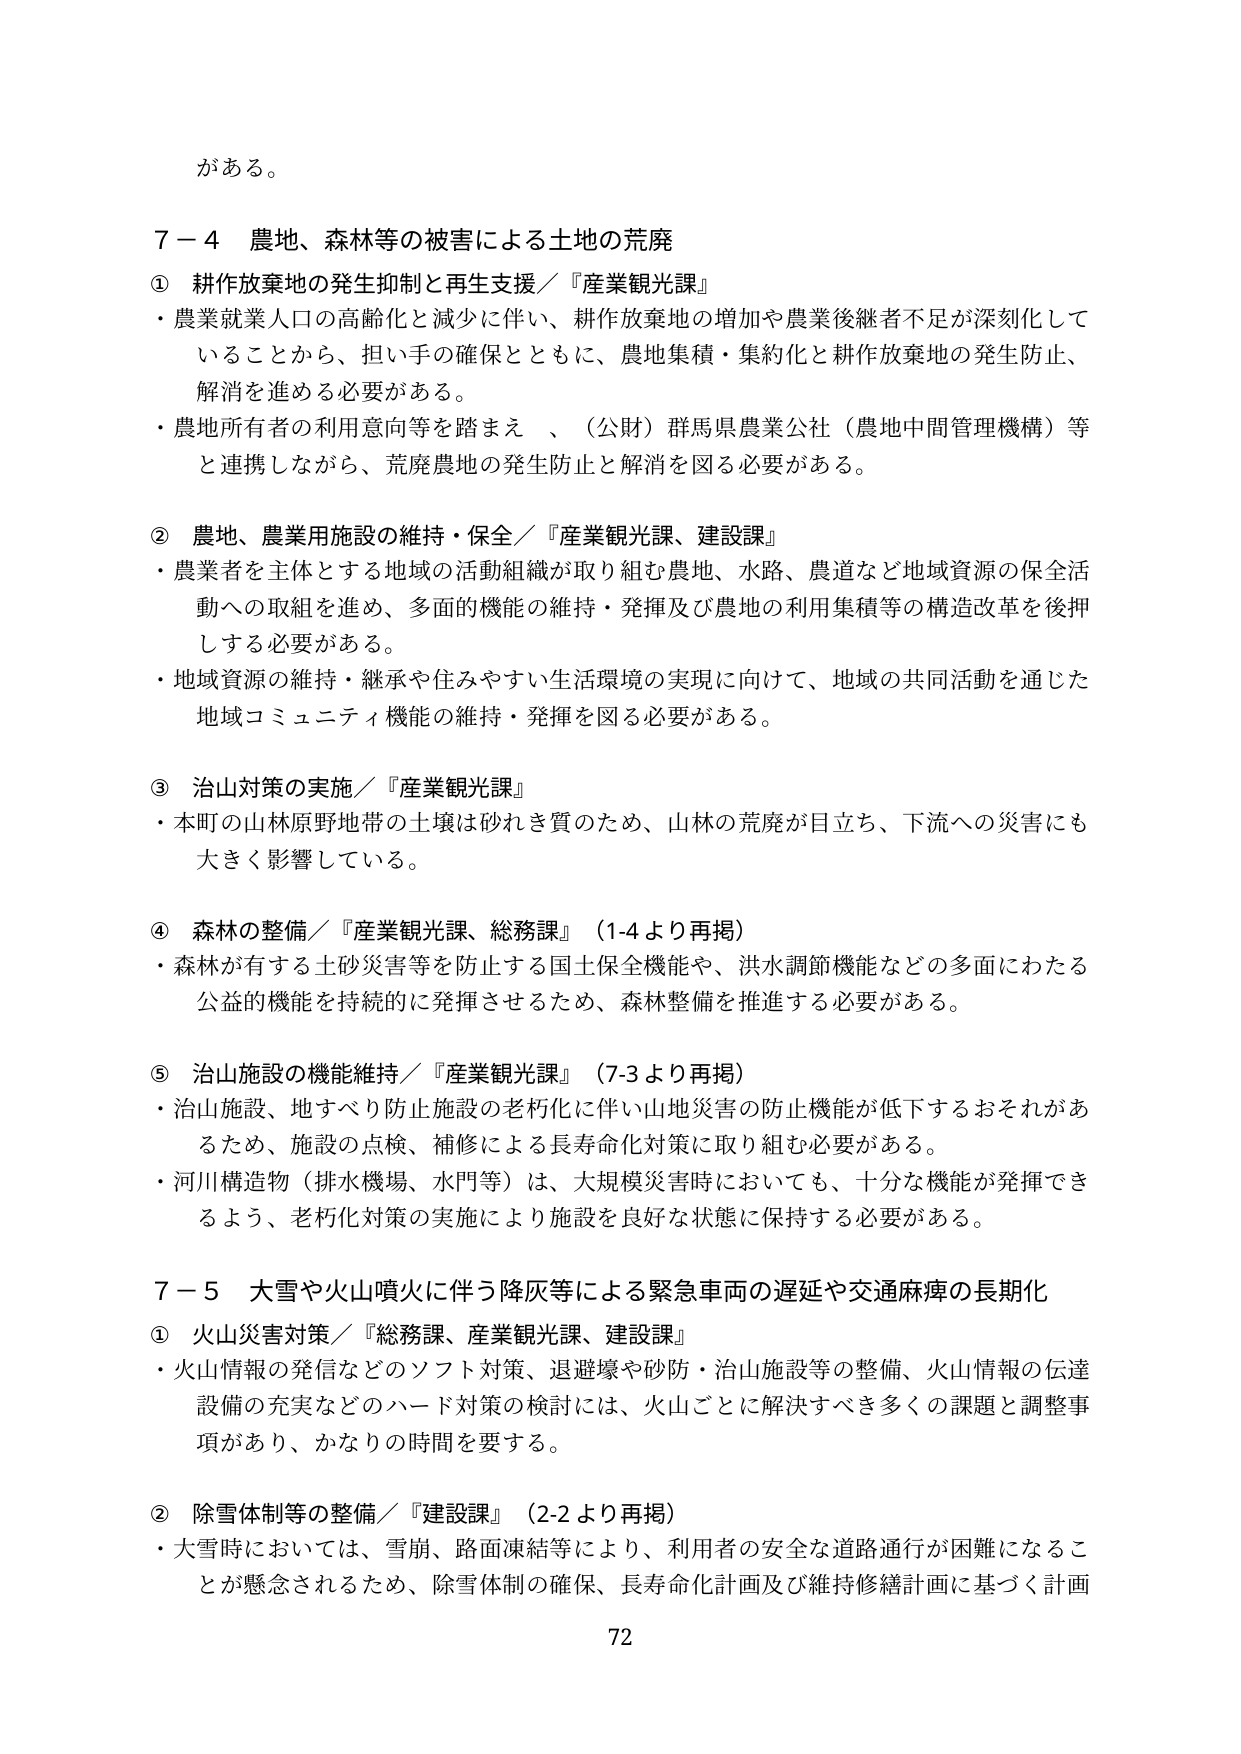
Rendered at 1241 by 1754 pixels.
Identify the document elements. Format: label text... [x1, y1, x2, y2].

subtitle ７－５ 大雪や火山噴火に伴う降灰等による緊急車両の遅延や交通麻痺の長期化 [149, 1271, 1091, 1307]
subtitle ⑤ 治山施設の機能維持／『産業観光課』（7-3より再掲） [149, 1056, 1091, 1089]
text ・地域資源の維持・継承や住みやすい生活環境の実現に向けて、地域の共同活動を通じた地域コミュニティ機能の維持・発揮を図る必要がある。 [149, 661, 1091, 734]
subtitle ② 除雪体制等の整備／『建設課』（2-2より再掲） [149, 1496, 1091, 1529]
subtitle ② 農地、農業用施設の維持・保全／『産業観光課、建設課』 [149, 518, 1091, 551]
text ・河川構造物（排水機場、水門等）は、大規模災害時においても、十分な機能が発揮できるよう、老朽化対策の実施により施設を良好な状態に保持する必要がある。 [149, 1162, 1091, 1235]
text ・農業者を主体とする地域の活動組織が取り組む農地、水路、農道など地域資源の保全活動への取組を進め、多面的機能の維持・発揮及び農地の利用集積等の構造改革を後押しする必要がある。 [149, 551, 1091, 661]
subtitle ７－４ 農地、森林等の被害による土地の荒廃 [149, 221, 1091, 257]
text ・治山施設、地すべり防止施設の老朽化に伴い山地災害の防止機能が低下するおそれがあるため、施設の点検、補修による長寿命化対策に取り組む必要がある。 [149, 1089, 1091, 1162]
subtitle ③ 治山対策の実施／『産業観光課』 [149, 770, 1091, 803]
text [149, 1529, 1091, 1602]
text ・農地所有者の利用意向等を踏まえ、（公財）群馬県農業公社（農地中間管理機構）等と連携しながら、荒廃農地の発生防止と解消を図る必要がある。 [149, 409, 1091, 482]
text ・本町の山林原野地帯の土壌は砂れき質のため、山林の荒廃が目立ち、下流への災害にも大きく影響している。 [149, 803, 1091, 876]
subtitle ① 火山災害対策／『総務課、産業観光課、建設課』 [149, 1317, 1091, 1350]
text ・森林が有する土砂災害等を防止する国土保全機能や、洪水調節機能などの多面にわたる公益的機能を持続的に発揮させるため、森林整備を推進する必要がある。 [149, 946, 1091, 1019]
text ・火山情報の発信などのソフト対策、退避壕や砂防・治山施設等の整備、火山情報の伝達設備の充実などのハード対策の検討には、火山ごとに解決すべき多くの課題と調整事項があり、かなりの時間を要する。 [149, 1350, 1091, 1459]
subtitle ① 耕作放棄地の発生抑制と再生支援／『産業観光課』 [149, 266, 1091, 299]
text ・農業就業人口の高齢化と減少に伴い、耕作放棄地の増加や農業後継者不足が深刻化していることから、担い手の確保とともに、農地集積・集約化と耕作放棄地の発生防止、解消を進める必要がある。 [149, 299, 1091, 409]
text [149, 148, 1091, 184]
subtitle ④ 森林の整備／『産業観光課、総務課』（1-4より再掲） [149, 913, 1091, 946]
